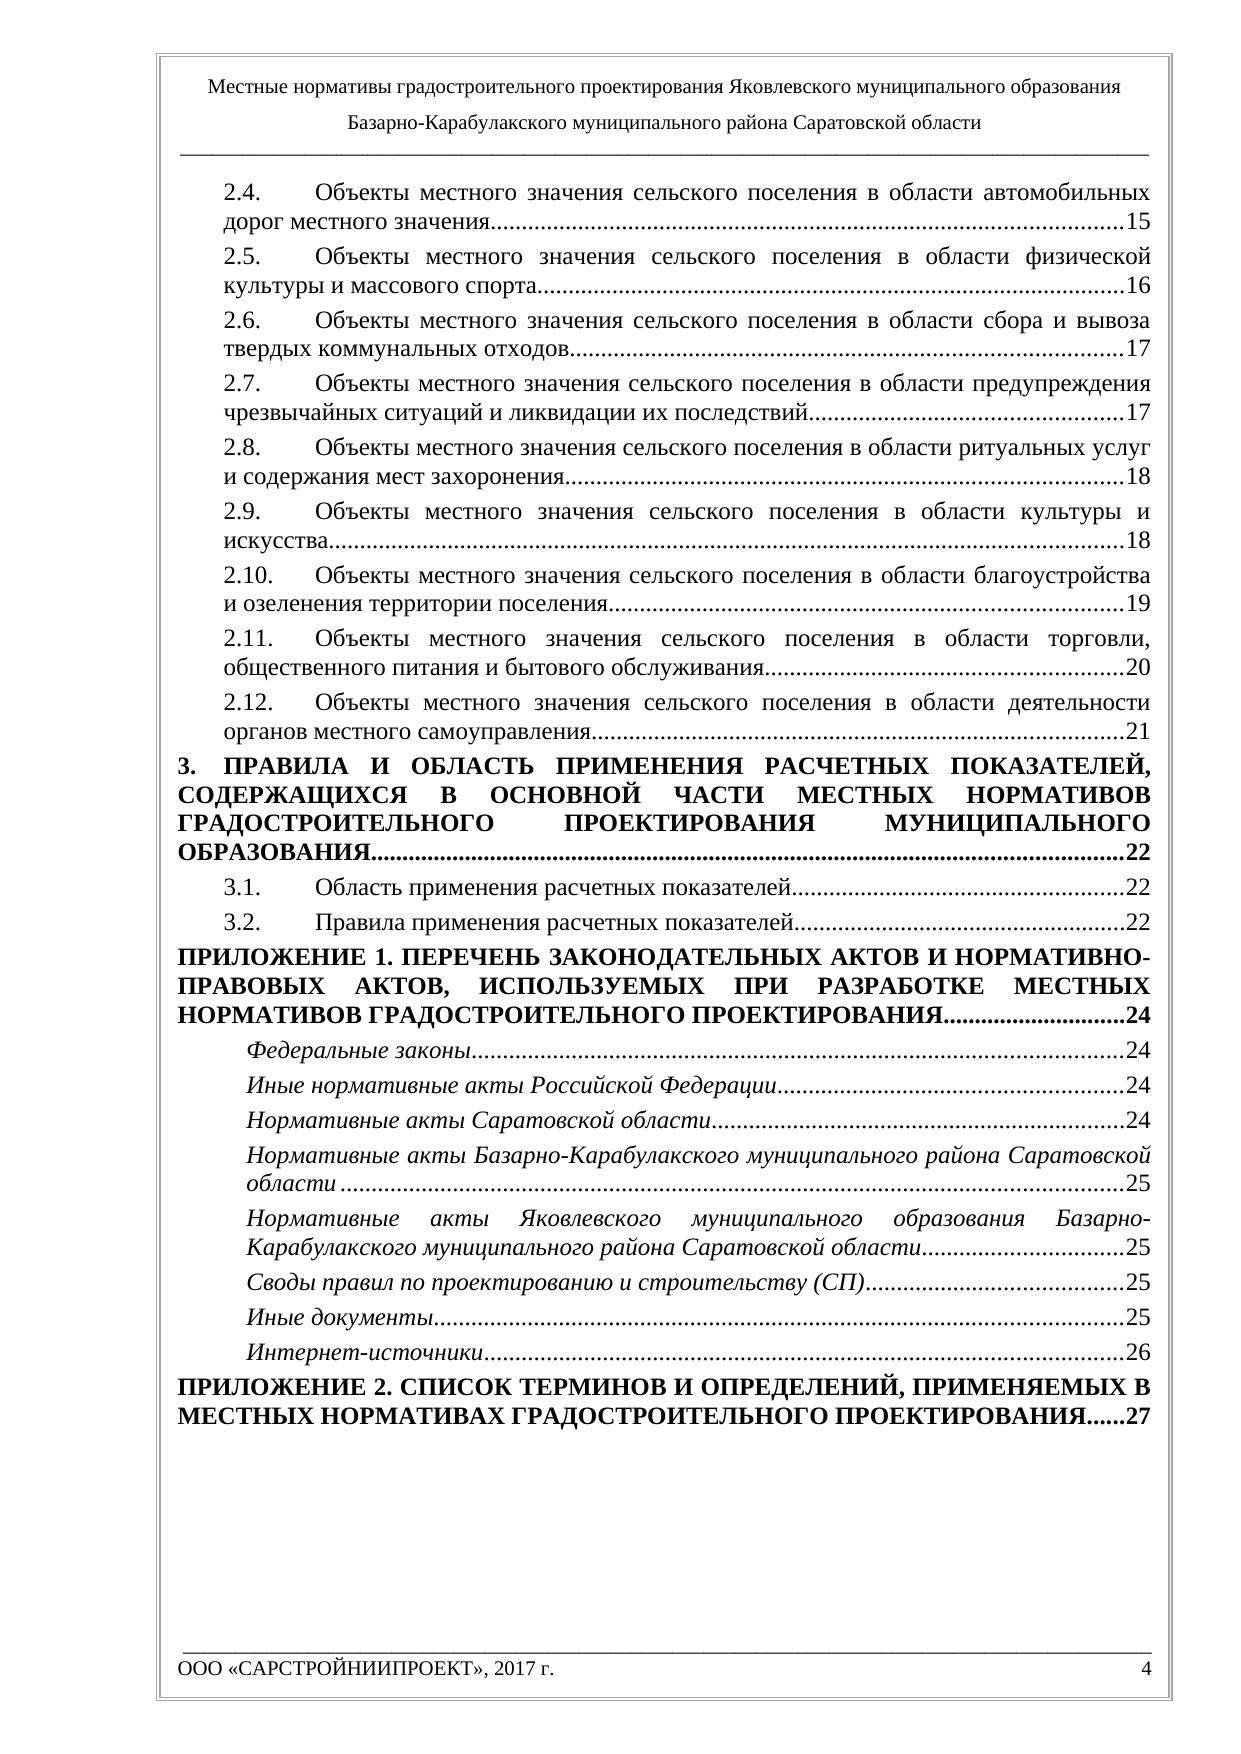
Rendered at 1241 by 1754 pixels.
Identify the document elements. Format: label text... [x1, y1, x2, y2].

text 2.4. Объекты местного значения сельского поселения в области автомобильных дорог местного значения 15 [223, 177, 1152, 235]
text Приложение 2. Список терминов и определений, применяемых в местных нормативах градостроительного проектирования 27 [177, 1372, 1152, 1430]
text 2.9. Объекты местного значения сельского поселения в области культуры и искусства 18 [223, 496, 1152, 553]
text 2.12. Объекты местного значения сельского поселения в области деятельности органов местного самоуправления 21 [223, 687, 1152, 745]
text Своды правил по проектированию и строительству (СП) 25 [246, 1267, 1152, 1296]
text 2.8. Объекты местного значения сельского поселения в области ритуальных услуг и содержания мест захоронения 18 [223, 432, 1152, 490]
text 3.2. Правила применения расчетных показателей 22 [223, 907, 1152, 936]
text 2.10. Объекты местного значения сельского поселения в области благоустройства и озеленения территории поселения 19 [223, 560, 1152, 617]
text Нормативные акты Яковлевского муниципального образования Базарно-Карабулакского муниципального района Саратовской области 25 [246, 1203, 1152, 1261]
text 2.5. Объекты местного значения сельского поселения в области физической культуры и массового спорта 16 [223, 241, 1152, 298]
text 3. Правила и область применения расчетных показателей, содержащихся в основной части местных нормативов градостроительного проектирования муниципального образования 22 [177, 751, 1152, 866]
text 2.6. Объекты местного значения сельского поселения в области сбора и вывоза твердых коммунальных отходов 17 [223, 305, 1152, 362]
text Нормативные акты Базарно-Карабулакского муниципального района Саратовской области 25 [246, 1140, 1152, 1197]
text Иные нормативные акты Российской Федерации 24 [246, 1070, 1152, 1098]
text Интернет-источники 26 [246, 1337, 1152, 1366]
text 2.7. Объекты местного значения сельского поселения в области предупреждения чрезвычайных ситуаций и ликвидации их последствий 17 [223, 368, 1152, 426]
text Нормативные акты Саратовской области 24 [246, 1105, 1152, 1133]
text 3.1. Область применения расчетных показателей 22 [223, 872, 1152, 901]
text 2.11. Объекты местного значения сельского поселения в области торговли, общественного питания и бытового обслуживания 20 [223, 623, 1152, 681]
text Федеральные законы 24 [246, 1035, 1152, 1063]
text Приложение 1. Перечень законодательных актов и нормативно-правовых актов, используемых при разработке местных нормативов градостроительного проектирования 24 [177, 942, 1152, 1028]
text Иные документы 25 [246, 1302, 1152, 1331]
